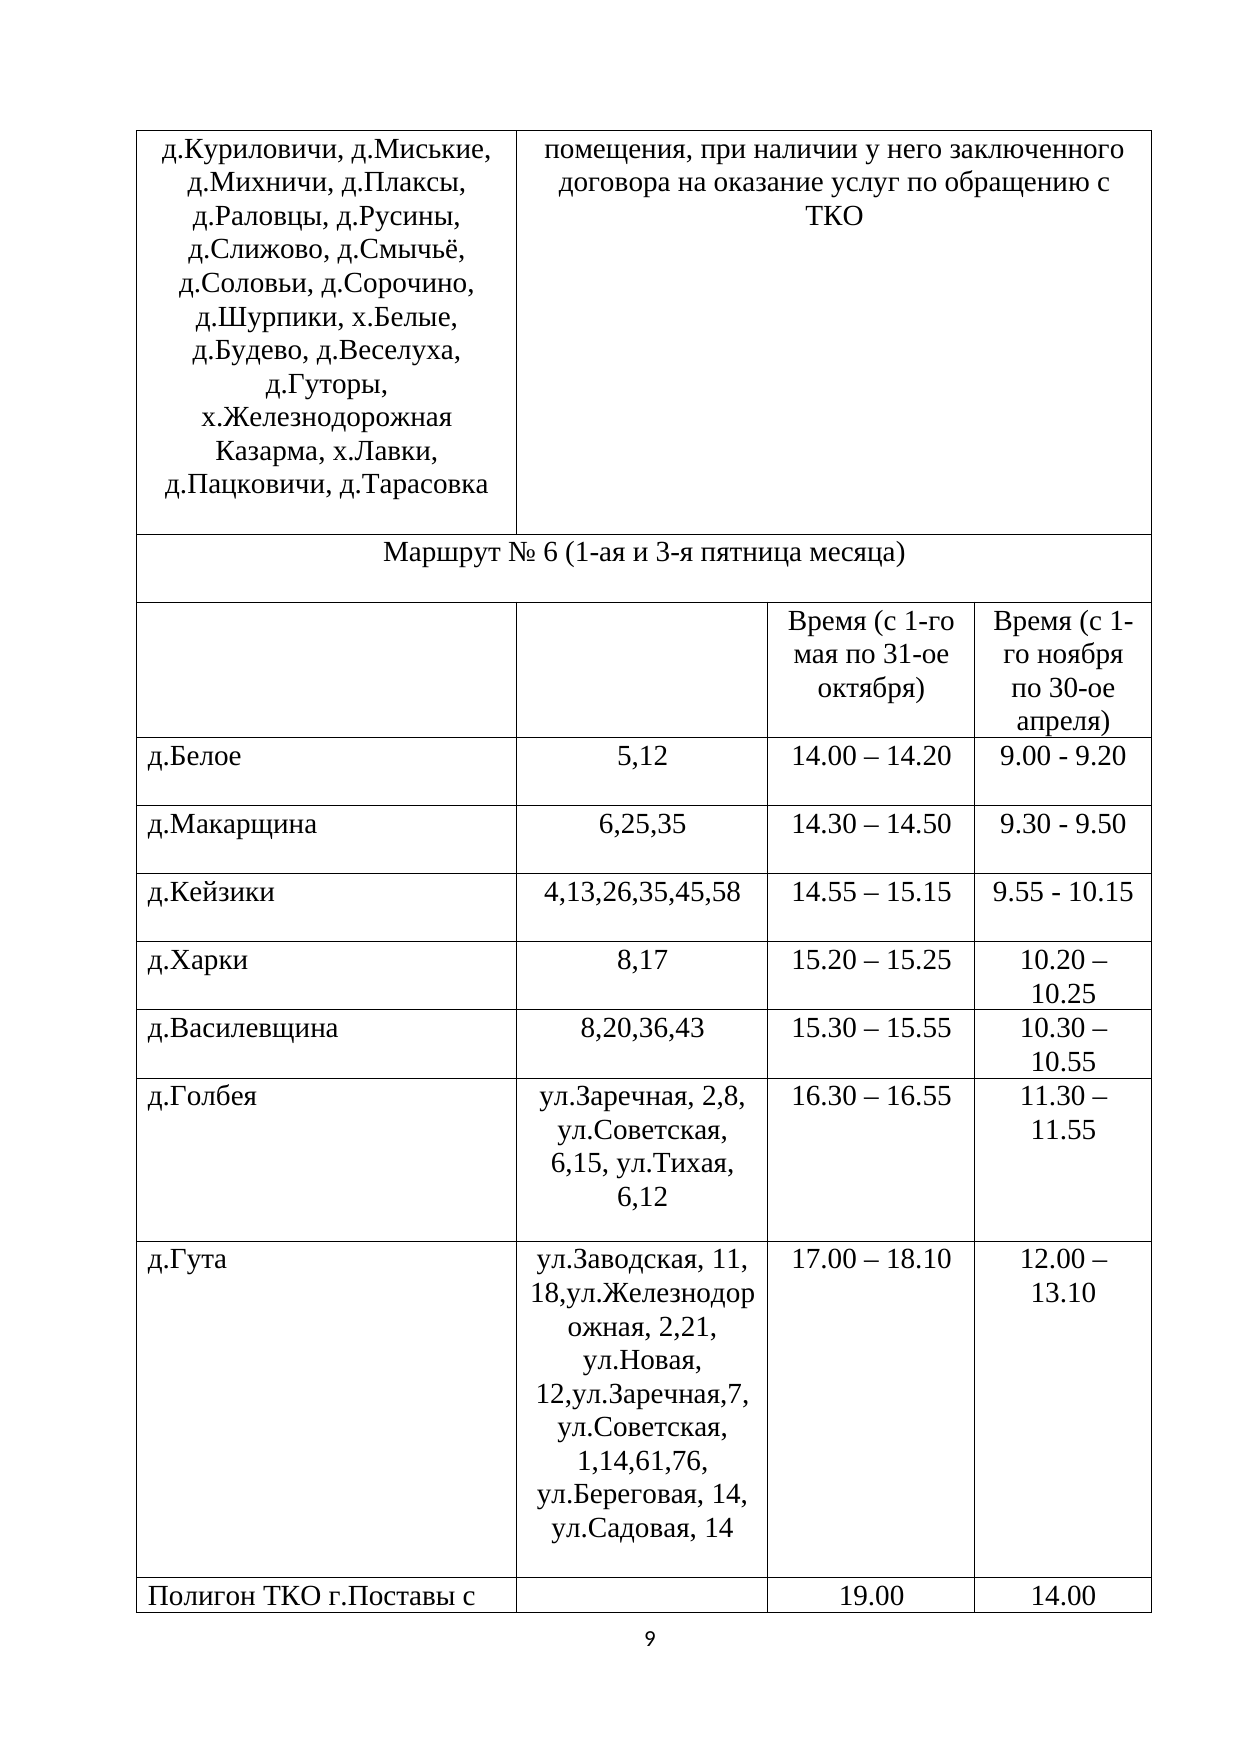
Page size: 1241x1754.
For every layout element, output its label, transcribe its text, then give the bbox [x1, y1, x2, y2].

table_cell 17.00 – 18.10 [768, 1242, 974, 1577]
table_cell д.Харки [137, 942, 516, 1009]
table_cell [137, 1578, 516, 1612]
table_cell д.Макарщина [137, 806, 516, 873]
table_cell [137, 131, 516, 533]
table_cell д.Гута [137, 1242, 516, 1577]
table_cell 4,13,26,35,45,58 [517, 874, 767, 941]
table_cell Время (с 1-го ноября по 30-ое апреля) [975, 603, 1151, 737]
table_cell 9.55 - 10.15 [975, 874, 1151, 941]
table_cell 14.30 – 14.50 [768, 806, 974, 873]
table_cell Время (с 1-го мая по 31-ое октября) [768, 603, 974, 737]
table_cell 9.30 - 9.50 [975, 806, 1151, 873]
table_cell ул.Заречная, 2,8, ул.Советская, 6,15, ул.Тихая, 6,12 [517, 1079, 767, 1241]
table_cell Маршрут № 6 (1-ая и 3-я пятница месяца) [137, 535, 1151, 602]
table_cell 11.30 – 11.55 [975, 1079, 1151, 1241]
table_cell 9.00 - 9.20 [975, 738, 1151, 805]
table_cell 16.30 – 16.55 [768, 1079, 974, 1241]
table_cell 19.00 [768, 1578, 974, 1612]
table_cell 10.20 – 10.25 [975, 942, 1151, 1009]
table_cell 8,17 [517, 942, 767, 1009]
table_cell 12.00 – 13.10 [975, 1242, 1151, 1577]
table_cell 14.00 [975, 1578, 1151, 1612]
table_cell [517, 603, 767, 737]
table_cell 8,20,36,43 [517, 1010, 767, 1077]
table_cell д.Кейзики [137, 874, 516, 941]
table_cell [517, 131, 1151, 533]
table_cell 14.00 – 14.20 [768, 738, 974, 805]
table_cell 15.20 – 15.25 [768, 942, 974, 1009]
table_cell д.Белое [137, 738, 516, 805]
table_cell 10.30 – 10.55 [975, 1010, 1151, 1077]
table_cell 15.30 – 15.55 [768, 1010, 974, 1077]
table_cell 6,25,35 [517, 806, 767, 873]
table_cell [137, 603, 516, 737]
table_cell 5,12 [517, 738, 767, 805]
table_cell д.Голбея [137, 1079, 516, 1241]
table_cell [517, 1578, 767, 1612]
table_cell 14.55 – 15.15 [768, 874, 974, 941]
table_cell ул.Заводская, 11, 18,ул.Железнодорожная, 2,21, ул.Новая, 12,ул.Заречная,7, ул.Советская, 1,14,61,76, ул.Береговая, 14, ул.Садовая, 14 [517, 1242, 767, 1577]
table_cell д.Василевщина [137, 1010, 516, 1077]
